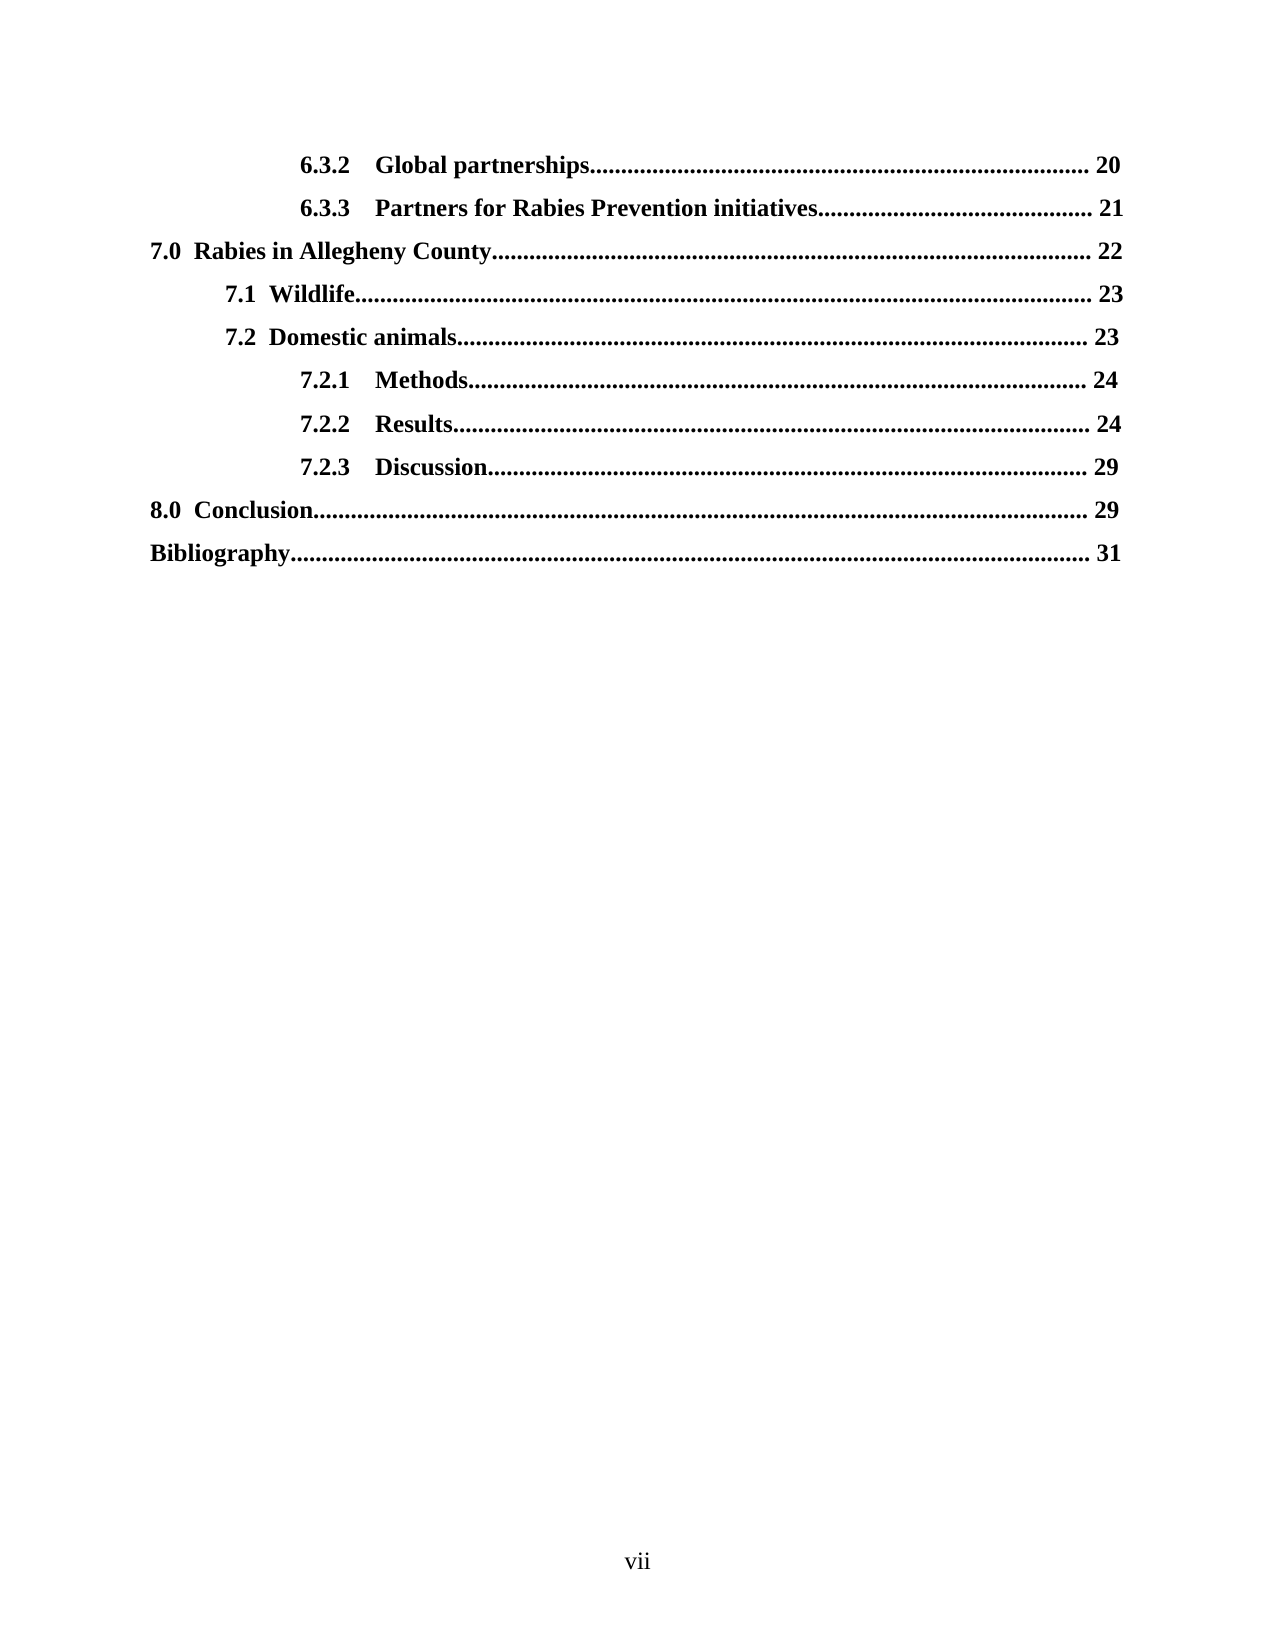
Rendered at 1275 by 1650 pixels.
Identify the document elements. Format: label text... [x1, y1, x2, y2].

text Bibliography................................................................................................................................ 31 [150, 538, 1125, 567]
list Results...................................................................................................... 24 [300, 409, 1125, 437]
list Domestic animals..................................................................................................... 23 [225, 322, 1125, 351]
list Rabies in Allegheny County................................................................................................ 22 [150, 236, 1125, 265]
list Partners for Rabies Prevention initiatives............................................ 21 [300, 193, 1125, 222]
list Methods................................................................................................... 24 [300, 366, 1125, 394]
list Discussion................................................................................................ 29 [300, 452, 1125, 481]
list Conclusion............................................................................................................................ 29 [150, 495, 1125, 524]
list Global partnerships................................................................................ 20 [300, 150, 1125, 179]
list Wildlife...................................................................................................................... 23 [225, 279, 1125, 308]
